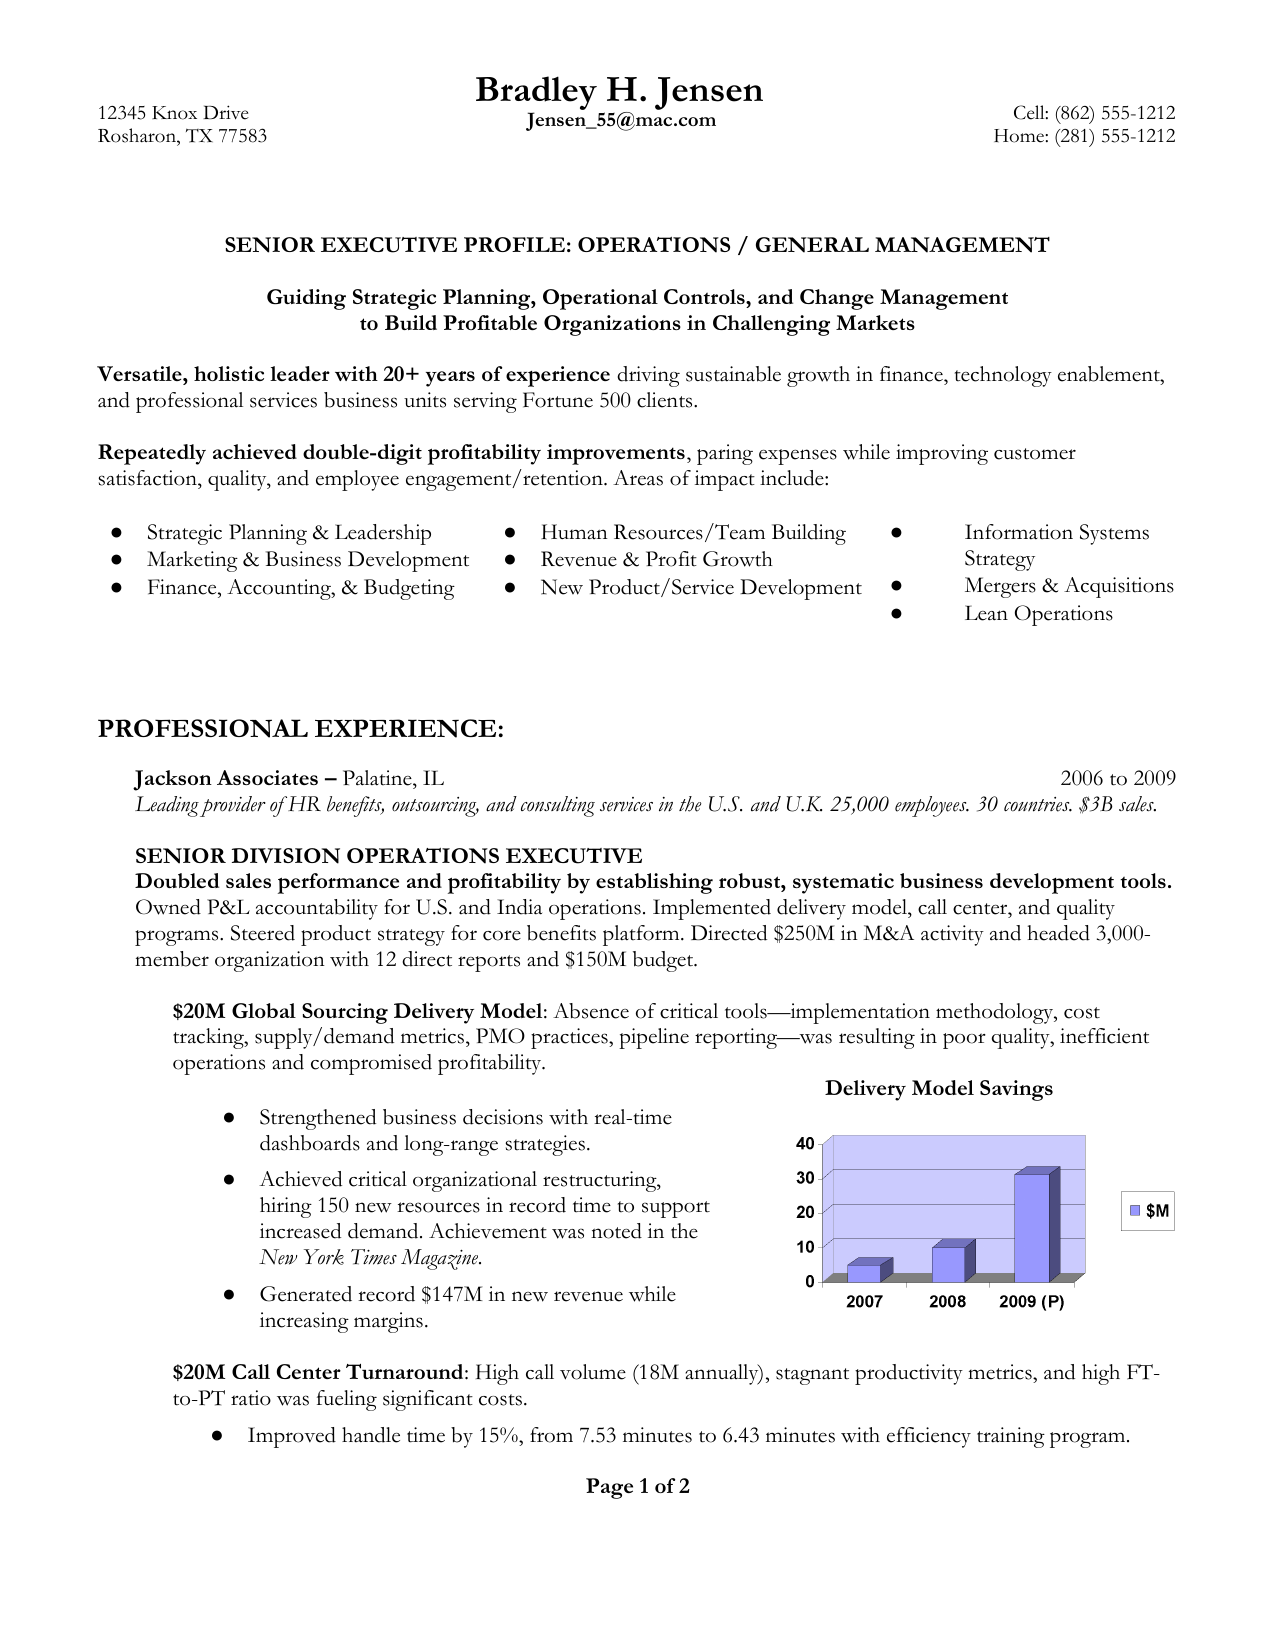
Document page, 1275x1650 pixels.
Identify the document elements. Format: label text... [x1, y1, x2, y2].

table_header Strategic Planning & Leadership Marketing & Business Development Finance, Accounting, & Budgeting [99, 518, 484, 626]
text 12345 Knox Drive Cell: (862) 555-1212 [97, 101, 374, 125]
text $20M Global Sourcing Delivery Model: Absence of critical tools—implementation methodology, cost tracking, supply/demand metrics, PMO practices, pipeline reporting—was resulting in poor quality, inefficient operations and compromised profitability. [172, 998, 1177, 1076]
text $20M Call Center Turnaround: High call volume (18M annually), stagnant productivity metrics, and high FT-to-PT ratio was fueling significant costs. [172, 1360, 1177, 1412]
picture [738, 1102, 1188, 1345]
text SENIOR DIVISION OPERATIONS EXECUTIVE [135, 843, 1177, 869]
text Repeatedly achieved double-digit profitability improvements, paring expenses while improving customer satisfaction, quality, and employee engagement/retention. Areas of impact include: [97, 439, 1177, 491]
text Rosharon, TX 77583 Home: (281) 555-1212 [97, 125, 374, 148]
text Rosharon, TX 77583 Home: (281) 555-1212 [864, 125, 1177, 148]
text Guiding Strategic Planning, Operational Controls, and Change Management [97, 284, 1177, 310]
text Delivery Model Savings [247, 1076, 1177, 1102]
table_header Human Resources/Team Building Revenue & Profit Growth New Product/Service Development [485, 518, 878, 626]
table_header Strengthened business decisions with real-time dashboards and long-range strategies. Achieved critical organizational restructuring, hiring 150 new resources in record time to support increased demand. Achievement was noted in the New York Times Magazine. Generated record $147M in new revenue while increasing margins. [99, 1103, 727, 1359]
list Improved handle time by 15%, from 7.53 minutes to 6.43 minutes with efficiency training program. [210, 1421, 1177, 1448]
text 12345 Knox Drive Cell: (862) 555-1212 [864, 101, 1177, 125]
text Doubled sales performance and profitability by establishing robust, systematic business development tools. Owned P&L accountability for U.S. and India operations. Implemented delivery model, call center, and quality programs. Steered product strategy for core benefits platform. Directed $250M in M&A activity and headed 3,000-member organization with 12 direct reports and $150M budget. [135, 869, 1177, 972]
text Jackson Associates – Palatine, IL 2006 to 2009 [135, 766, 1177, 792]
table_header [728, 1103, 1200, 1359]
text Leading provider of HR benefits, outsourcing, and consulting services in the U.S. and U.K. 25,000 employees. 30 countries. $3B sales. [135, 792, 1177, 817]
table_header Information Systems Strategy Mergers & Acquisitions Lean Operations [879, 518, 1200, 626]
text SENIOR EXECUTIVE PROFILE: OPERATIONS / GENERAL MANAGEMENT [97, 233, 1177, 258]
text PROFESSIONAL EXPERIENCE: [97, 714, 1177, 744]
text Versatile, holistic leader with 20+ years of experience driving sustainable growth in finance, technology enablement, and professional services business units serving Fortune 500 clients. [97, 362, 1177, 413]
text to Build Profitable Organizations in Challenging Markets [97, 310, 1177, 336]
